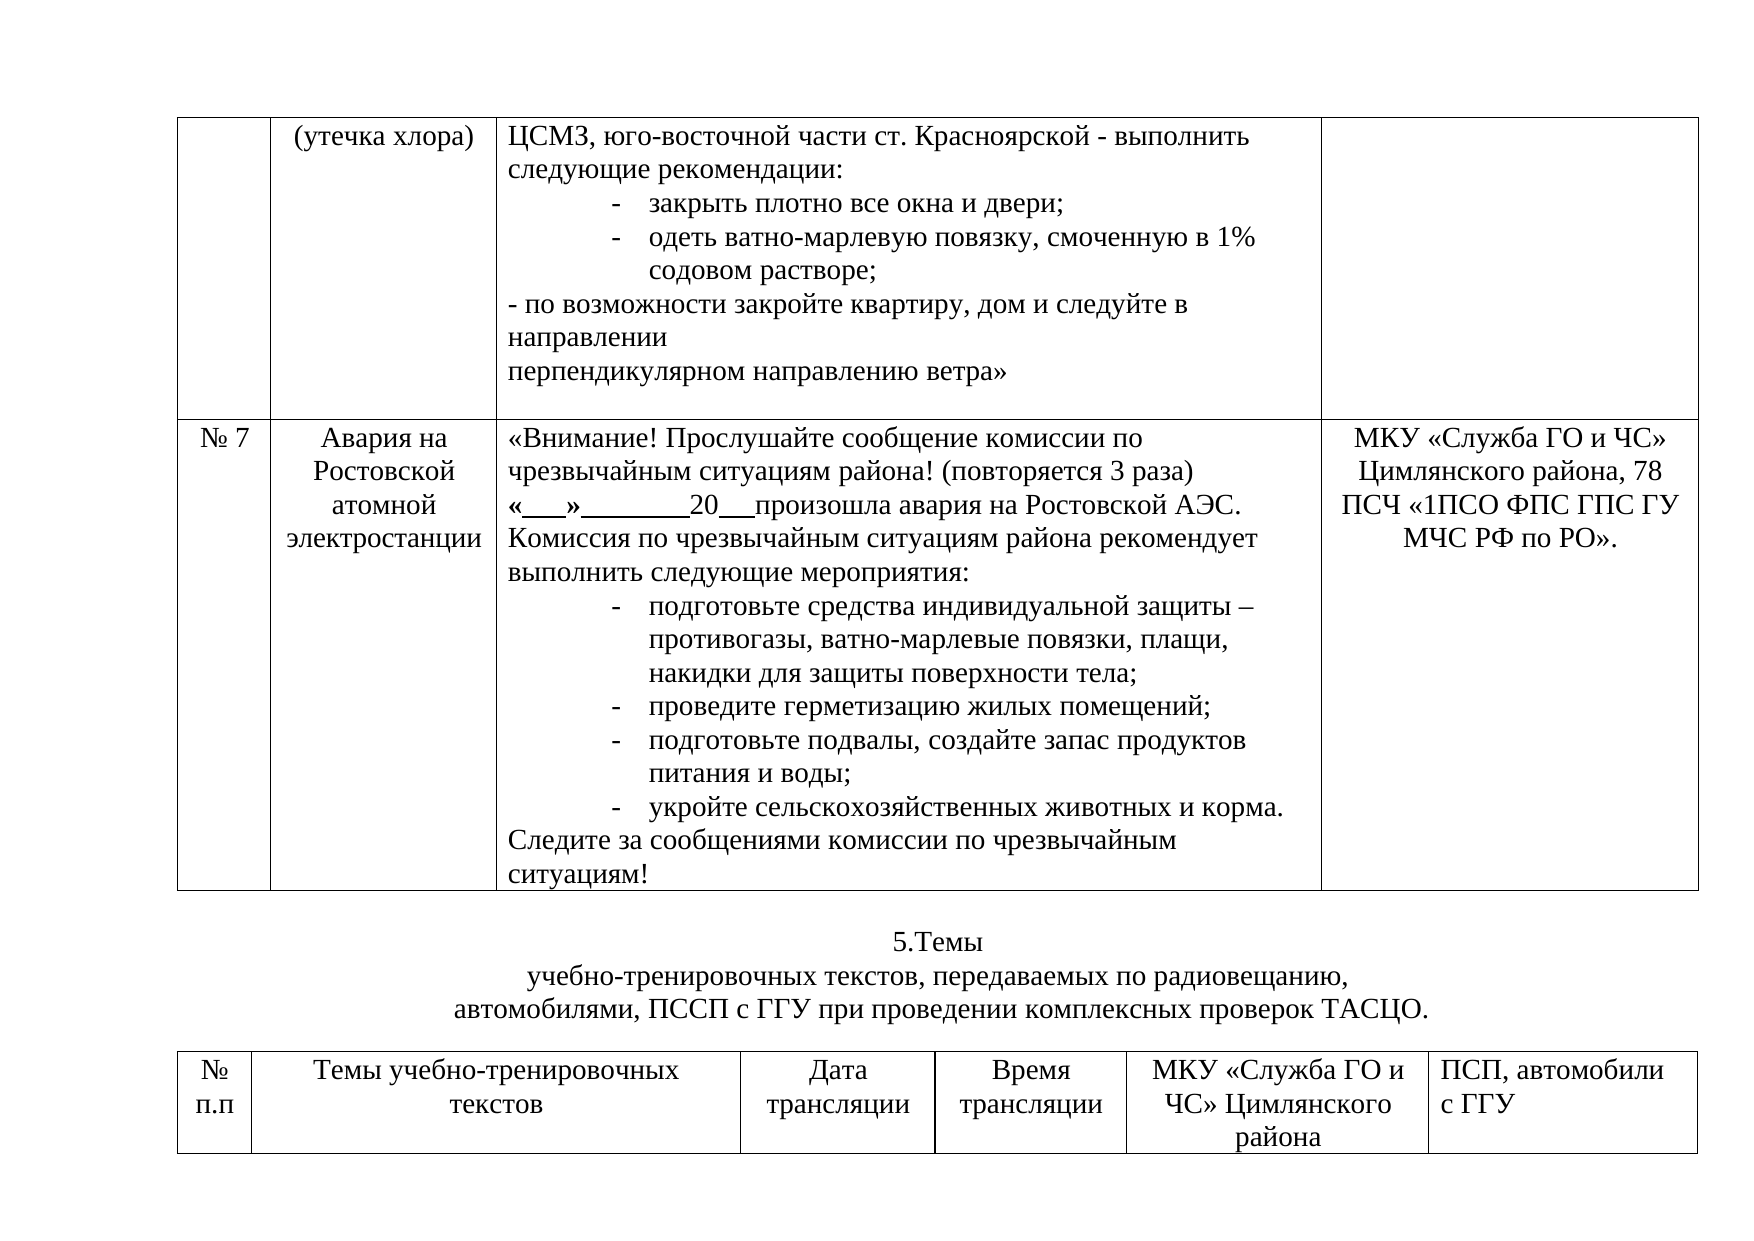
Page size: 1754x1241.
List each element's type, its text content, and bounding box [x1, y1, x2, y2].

table_header Дата трансляции [741, 1052, 934, 1153]
table_header Темы учебно-тренировочных текстов [252, 1052, 740, 1153]
table_header [178, 118, 270, 419]
table_cell Авария на Ростовской атомной электростанции [271, 420, 496, 889]
table_header № п.п [178, 1052, 251, 1153]
table_header МКУ «Служба ГО и ЧС» Цимлянского района [1127, 1052, 1428, 1153]
table_cell № 7 [178, 420, 270, 889]
table_header ПСП, автомобили с ГГУ [1429, 1052, 1697, 1153]
text 5.Темы [568, 924, 1307, 958]
table_cell «Внимание! Прослушайте сообщение комиссии по чрезвычайным ситуациям района! (повторяется 3 раза) « » 20 произошла авария на Ростовской АЭС. Комиссия по чрезвычайным ситуациям района рекомендует выполнить следующие мероприятия: подготовьте средства индивидуальной защиты – противогазы, ватно-марлевые повязки, плащи, накидки для защиты поверхности тела; проведите герметизацию жилых помещений; подготовьте подвалы, создайте запас продуктов питания и воды; укройте сельскохозяйственных животных и корма. Следите за сообщениями комиссии по чрезвычайным ситуациям! [497, 420, 1321, 889]
table_header Время трансляции [936, 1052, 1126, 1153]
table_header ЦСМЗ, юго-восточной части ст. Красноярской - выполнить следующие рекомендации: закрыть плотно все окна и двери; одеть ватно-марлевую повязку, смоченную в 1% содовом растворе; - по возможности закройте квартиру, дом и следуйте в направлении перпендикулярном направлению ветра» [497, 118, 1321, 419]
table_cell МКУ «Служба ГО и ЧС» Цимлянского района, 78 ПСЧ «1ПСО ФПС ГПС ГУ МЧС РФ по РО». [1322, 420, 1698, 889]
table_header (утечка хлора) [271, 118, 496, 419]
table_header [1322, 118, 1698, 419]
text учебно-тренировочных текстов, передаваемых по радиовещанию, автомобилями, ПССП с ГГУ при проведении комплексных проверок ТАСЦО. [446, 958, 1429, 1025]
